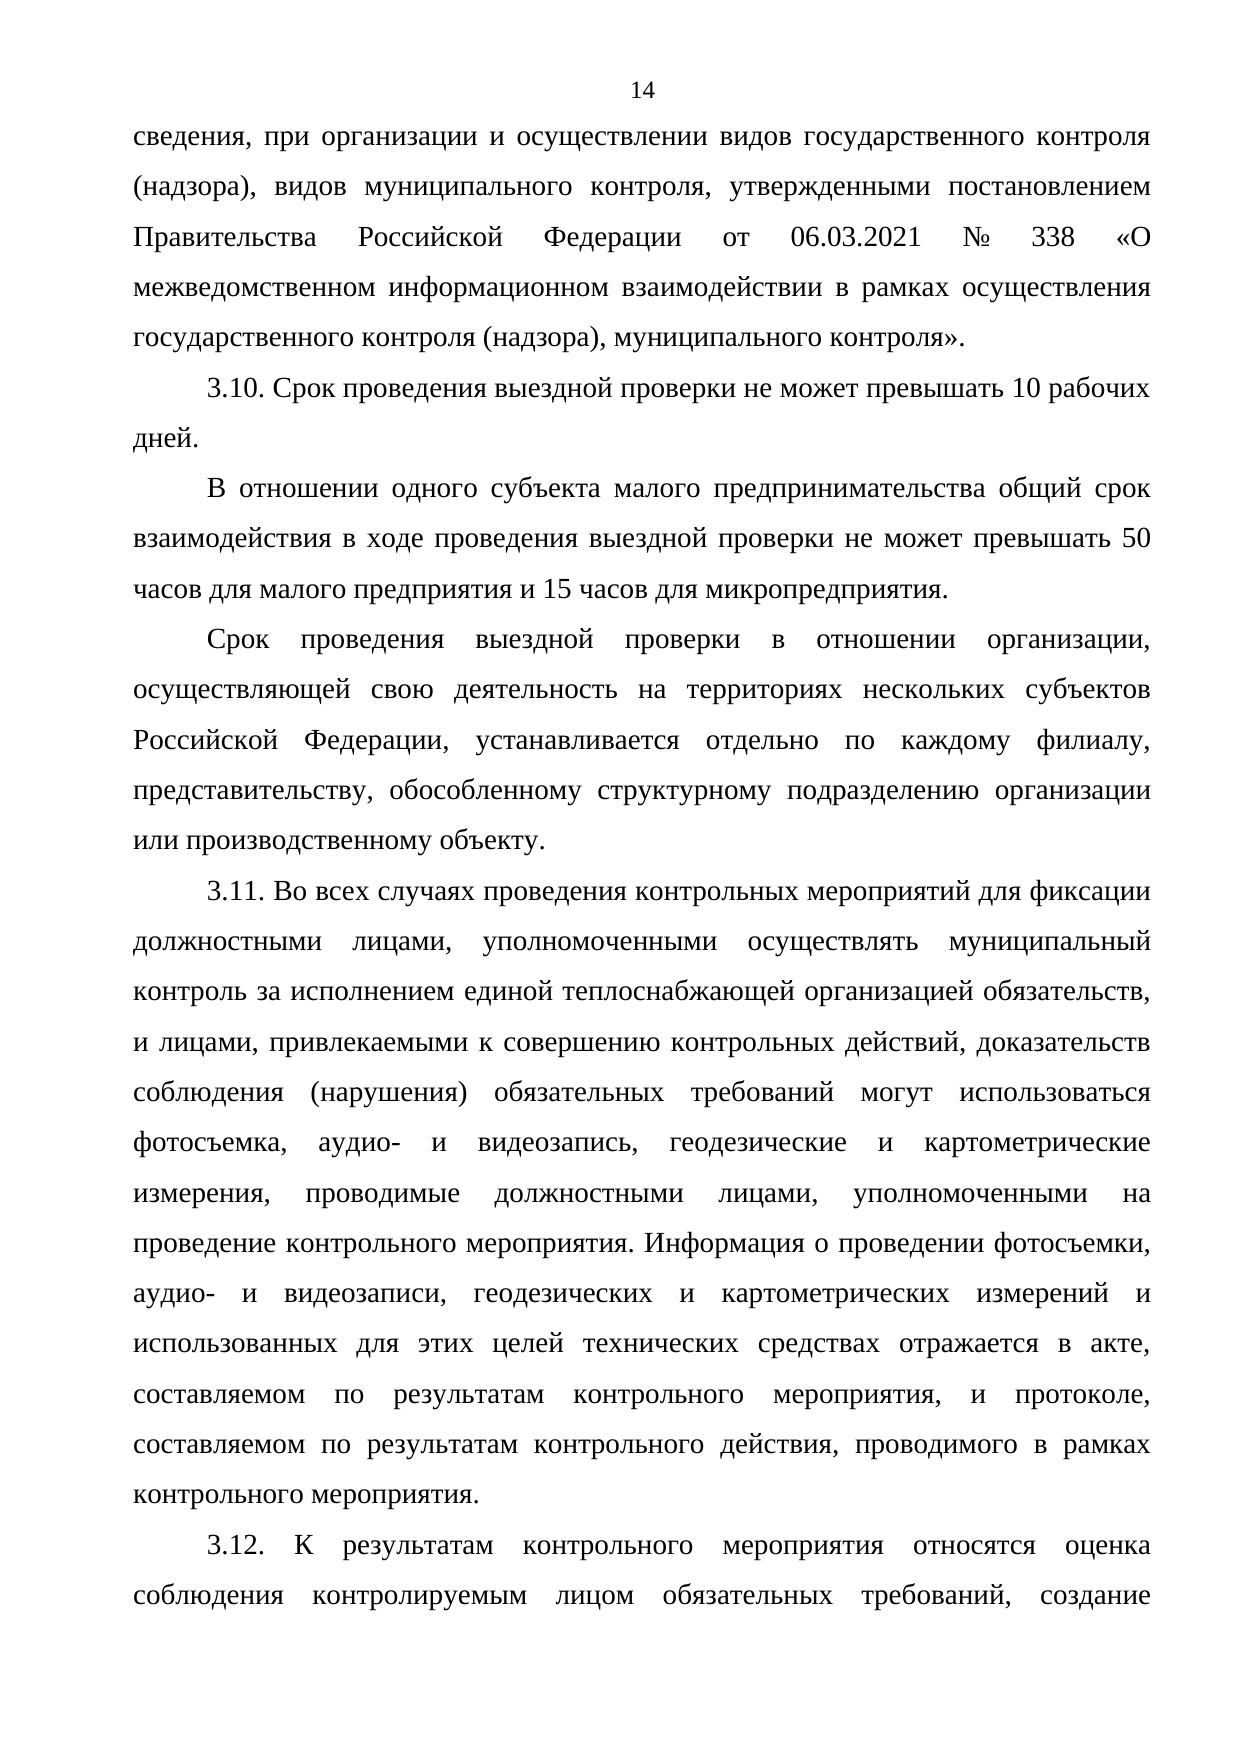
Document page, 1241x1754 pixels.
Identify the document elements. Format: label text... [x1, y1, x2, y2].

text В отношении одного субъекта малого предпринимательства общий срок взаимодействия в ходе проведения выездной проверки не может превышать 50 часов для малого предприятия и 15 часов для микропредприятия. [133, 470, 1152, 604]
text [133, 1527, 1152, 1611]
text 3.10. Срок проведения выездной проверки не может превышать 10 рабочих дней. [133, 370, 1152, 453]
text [133, 118, 1152, 353]
text Срок проведения выездной проверки в отношении организации, осуществляющей свою деятельность на территориях нескольких субъектов Российской Федерации, устанавливается отдельно по каждому филиалу, представительству, обособленному структурному подразделению организации или производственному объекту. [133, 621, 1152, 856]
text 3.11. Во всех случаях проведения контрольных мероприятий для фиксации должностными лицами, уполномоченными осуществлять муниципальный контроль за исполнением единой теплоснабжающей организацией обязательств, и лицами, привлекаемыми к совершению контрольных действий, доказательств соблюдения (нарушения) обязательных требований могут использоваться фотосъемка, аудио- и видеозапись, геодезические и картометрические измерения, проводимые должностными лицами, уполномоченными на проведение контрольного мероприятия. Информация о проведении фотосъемки, аудио- и видеозаписи, геодезических и картометрических измерений и использованных для этих целей технических средствах отражается в акте, составляемом по результатам контрольного мероприятия, и протоколе, составляемом по результатам контрольного действия, проводимого в рамках контрольного мероприятия. [133, 873, 1152, 1510]
